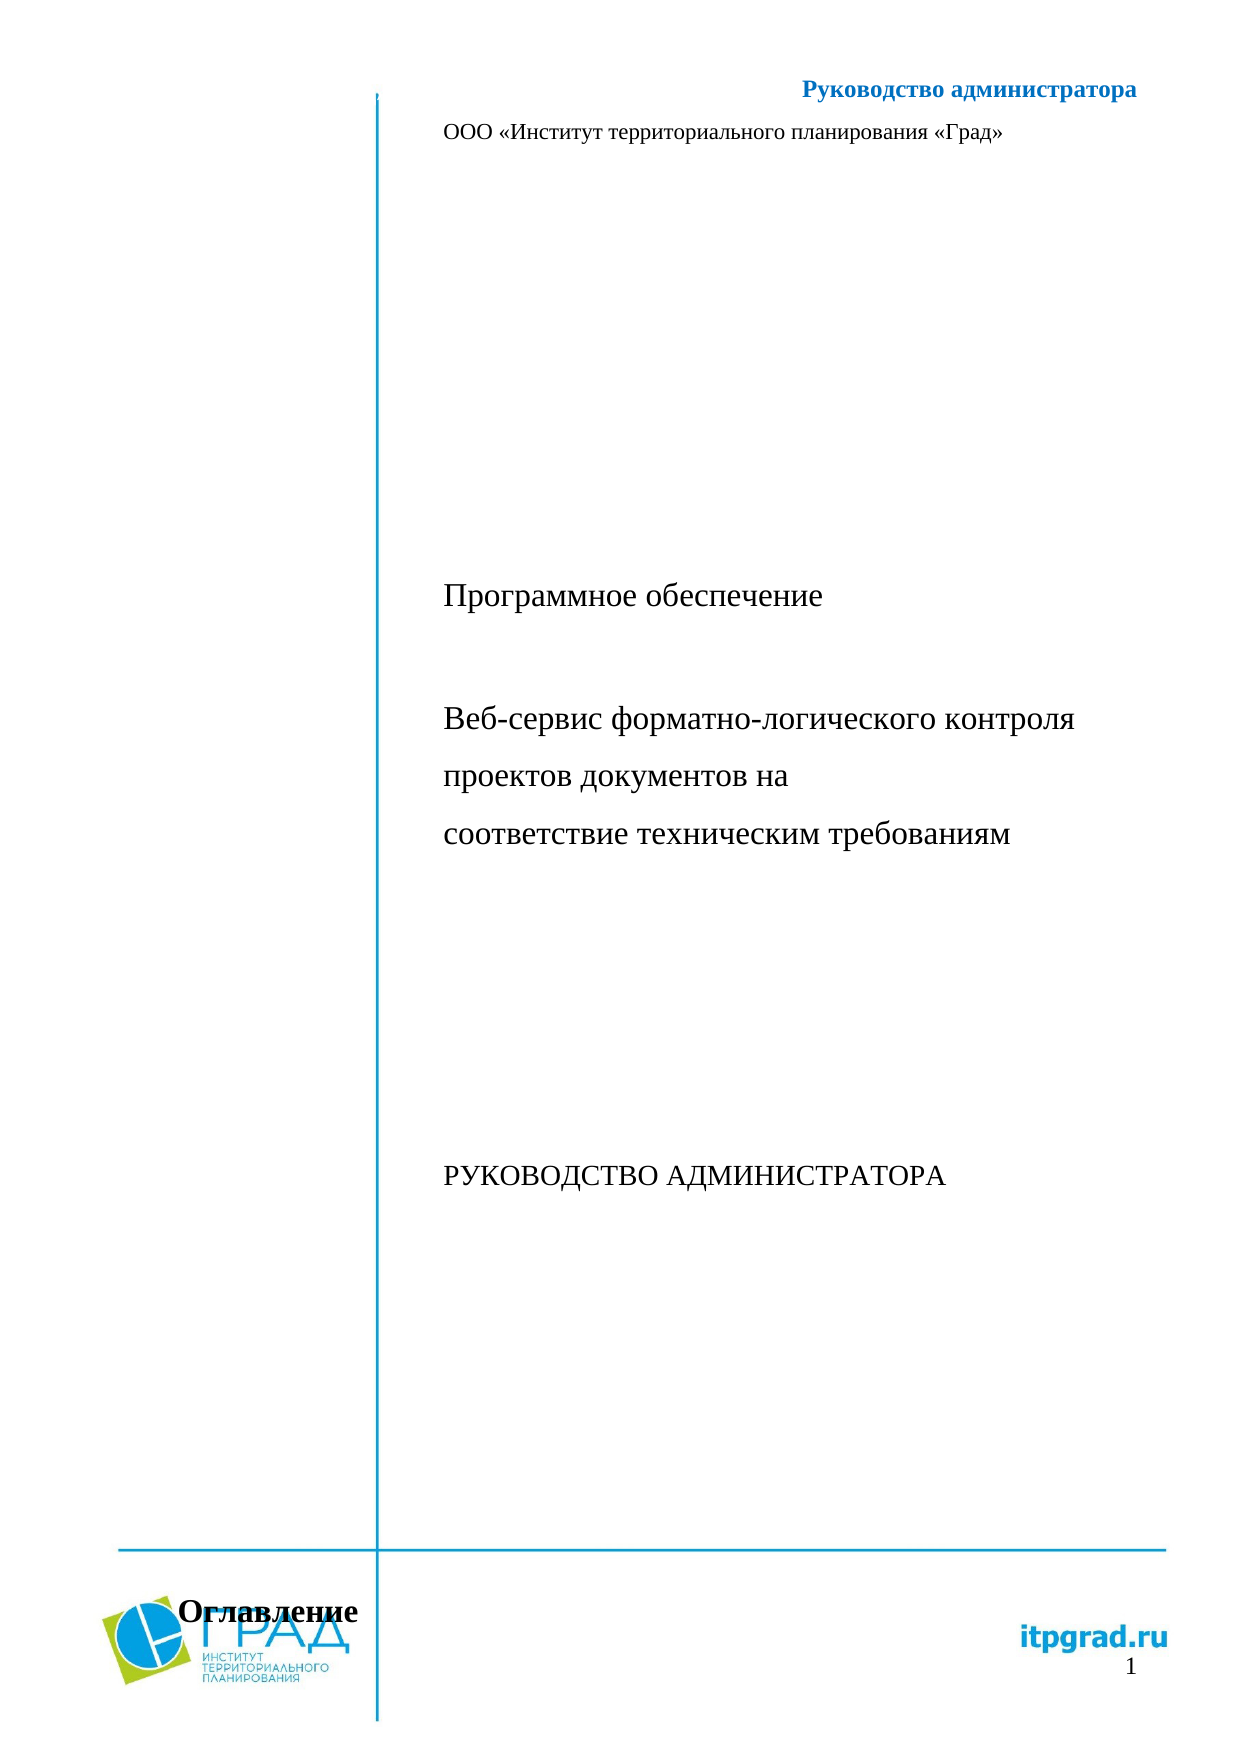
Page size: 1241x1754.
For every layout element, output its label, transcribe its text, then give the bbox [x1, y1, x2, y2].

text ООО «Институт территориального планирования «Град» [443, 118, 1137, 144]
text Программное обеспечение [443, 576, 1137, 614]
text РУКОВОДСТВО АДМИНИСТРАТОРА [443, 1158, 1137, 1191]
picture [0, 40, 1234, 1754]
text Оглавление [177, 1592, 1137, 1630]
text Веб-сервис форматно-логического контроля проектов документов на соответствие техническим требованиям [443, 698, 1137, 851]
